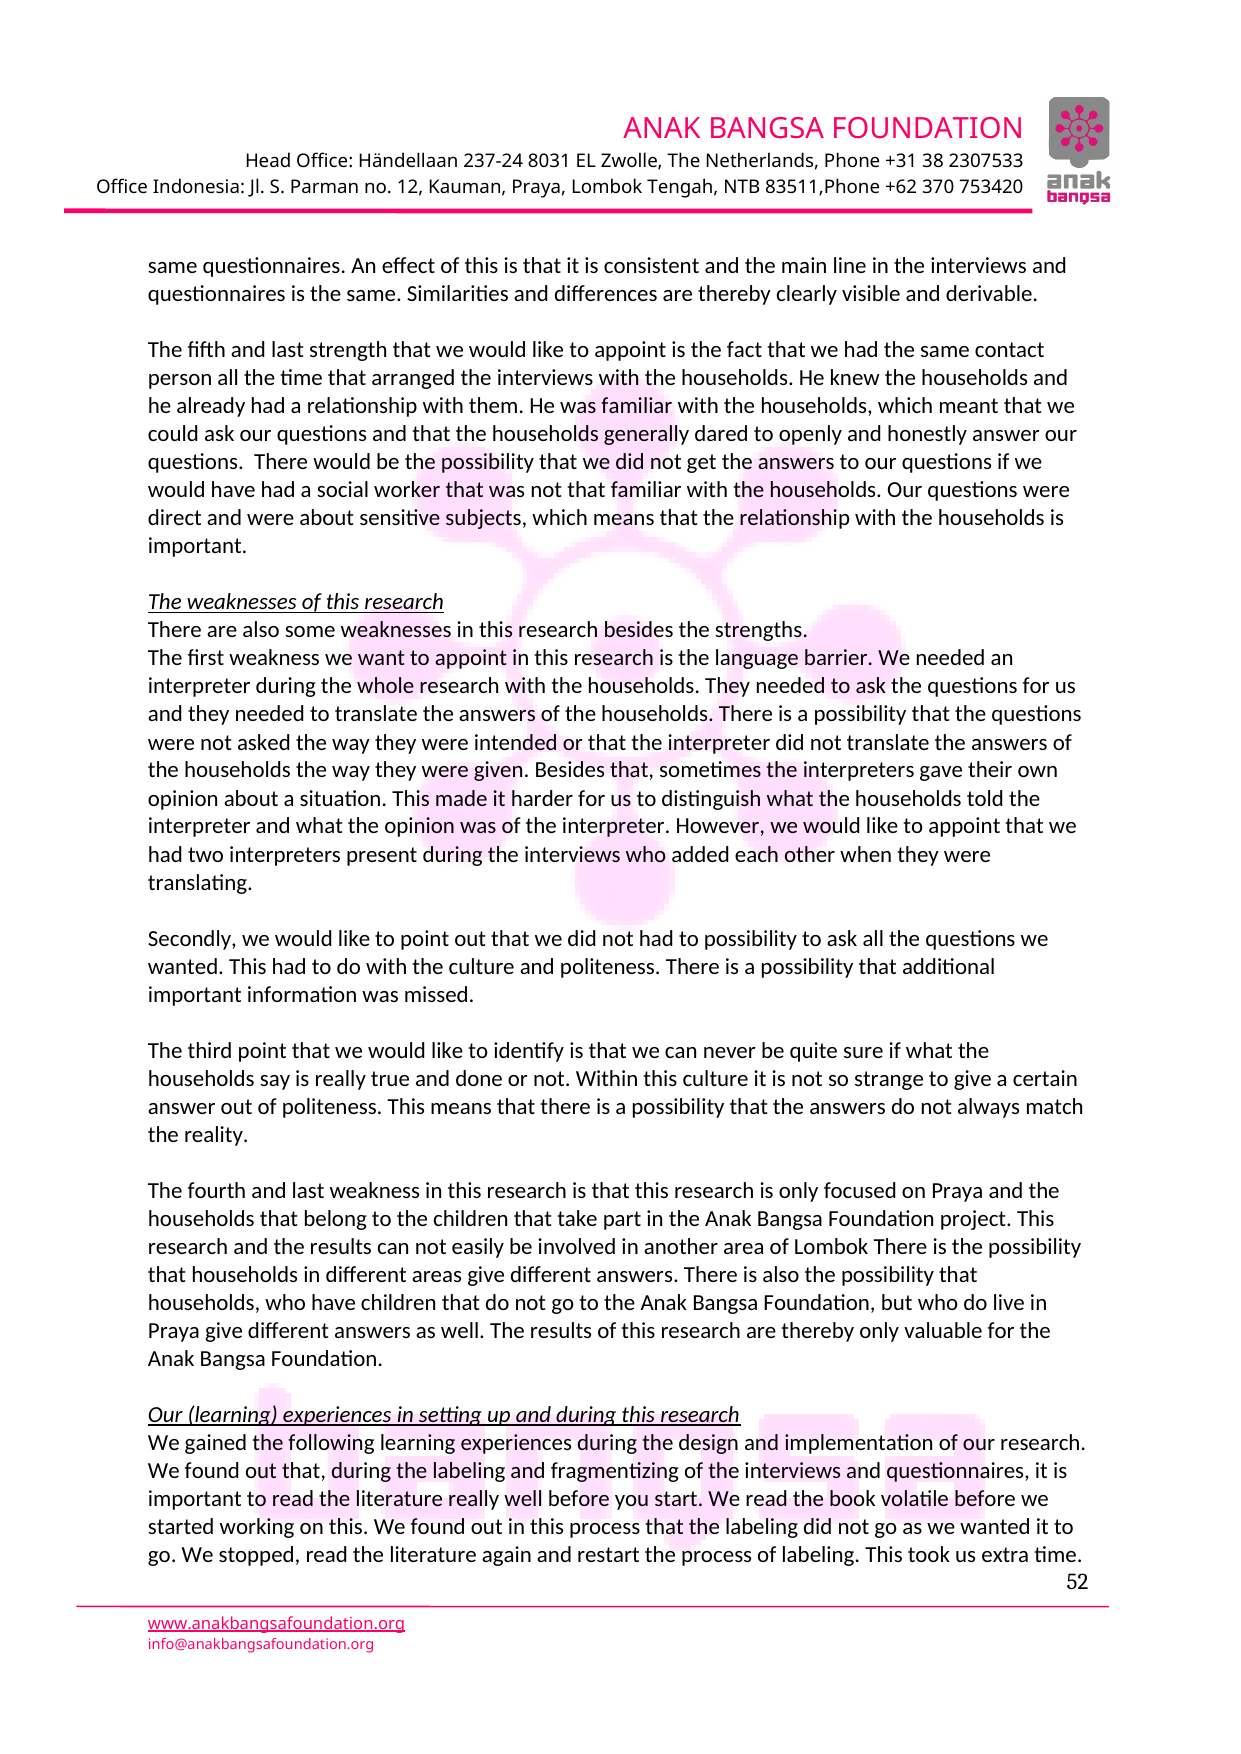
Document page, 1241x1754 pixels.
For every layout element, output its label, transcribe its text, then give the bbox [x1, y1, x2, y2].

text Secondly, we would like to point out that we did not had to possibility to ask all the questions we wanted. This had to do with the culture and politeness. There is a possibility that additional important information was missed. [148, 924, 1093, 1008]
text We gained the following learning experiences during the design and implementation of our research. [148, 1428, 1093, 1456]
text The weaknesses of this research [148, 587, 1093, 616]
text The third point that we would like to identify is that we can never be quite sure if what the households say is really true and done or not. Within this culture it is not so strange to give a certain answer out of politeness. This means that there is a possibility that the answers do not always match the reality. [148, 1036, 1093, 1148]
text The first weakness we want to appoint in this research is the language barrier. We needed an interpreter during the whole research with the households. They needed to ask the questions for us and they needed to translate the answers of the households. There is a possibility that the questions were not asked the way they were intended or that the interpreter did not translate the answers of the households the way they were given. Besides that, sometimes the interpreters gave their own opinion about a situation. This made it harder for us to distinguish what the households told the interpreter and what the opinion was of the interpreter. However, we would like to appoint that we had two interpreters present during the interviews who added each other when they were translating. [148, 643, 1093, 896]
text The fourth and last weakness in this research is that this research is only focused on Praya and the households that belong to the children that take part in the Anak Bangsa Foundation project. This research and the results can not easily be involved in another area of Lombok There is the possibility that households in different areas give different answers. There is also the possibility that households, who have children that do not go to the Anak Bangsa Foundation, but who do live in Praya give different answers as well. The results of this research are thereby only valuable for the Anak Bangsa Foundation. [148, 1176, 1093, 1372]
text There are also some weaknesses in this research besides the strengths. [148, 616, 1093, 643]
text The fifth and last strength that we would like to appoint is the fact that we had the same contact person all the time that arranged the interviews with the households. He knew the households and he already had a relationship with them. He was familiar with the households, which meant that we could ask our questions and that the households generally dared to openly and honestly answer our questions. There would be the possibility that we did not get the answers to our questions if we would have had a social worker that was not that familiar with the households. Our questions were direct and were about sensitive subjects, which means that the relationship with the households is important. [148, 335, 1093, 559]
text Our (learning) experiences in setting up and during this research [148, 1400, 1093, 1428]
picture [1043, 92, 1114, 209]
